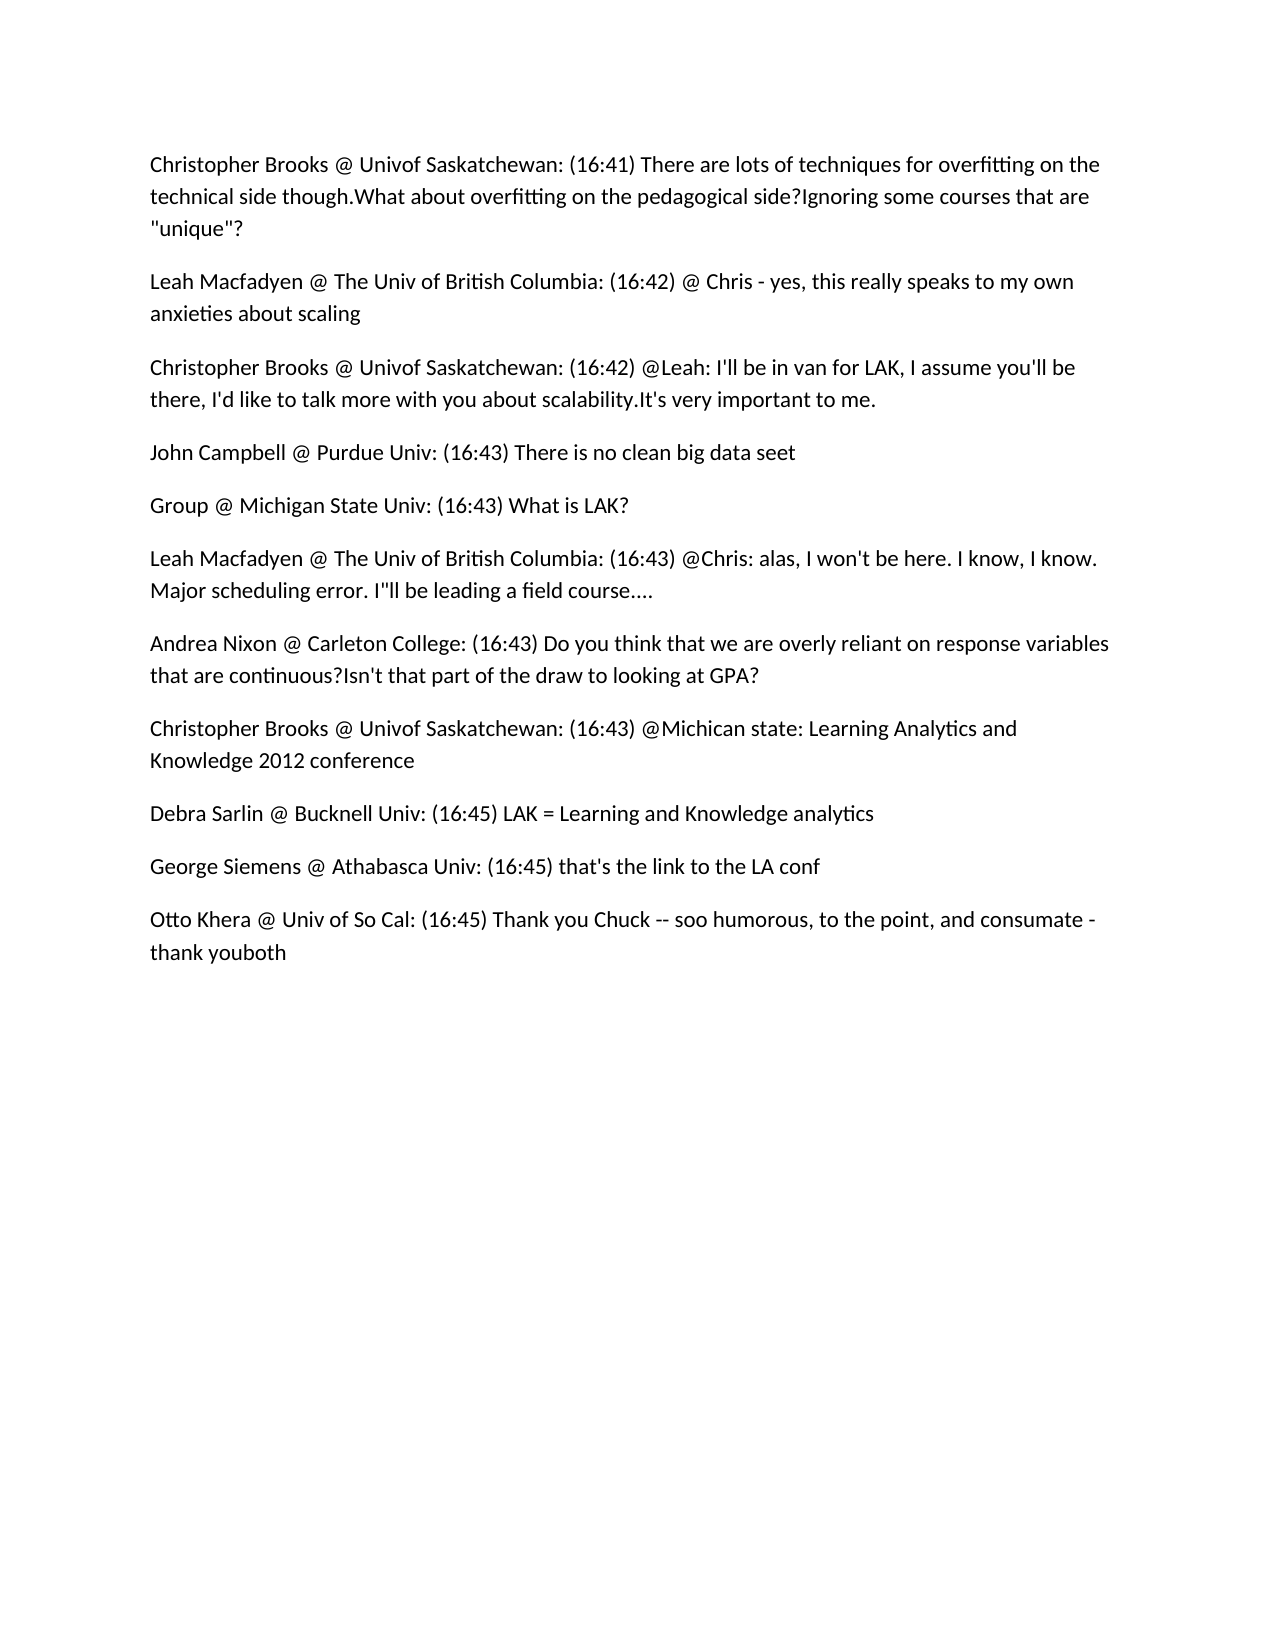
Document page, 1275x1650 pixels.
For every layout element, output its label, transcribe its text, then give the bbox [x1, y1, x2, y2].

text Christopher Brooks @ Univof Saskatchewan: (16:42) @Leah: I'll be in van for LAK, I assume you'll be there, I'd like to talk more with you about scalability.It's very important to me. [150, 353, 1125, 413]
text Debra Sarlin @ Bucknell Univ: (16:45) LAK = Learning and Knowledge analytics [150, 799, 1125, 827]
text Leah Macfadyen @ The Univ of British Columbia: (16:43) @Chris: alas, I won't be here. I know, I know. Major scheduling error. I"ll be leading a field course.... [150, 544, 1125, 604]
text Andrea Nixon @ Carleton College: (16:43) Do you think that we are overly reliant on response variables that are continuous?Isn't that part of the draw to looking at GPA? [150, 629, 1125, 689]
text Group @ Michigan State Univ: (16:43) What is LAK? [150, 491, 1125, 519]
text Leah Macfadyen @ The Univ of British Columbia: (16:42) @ Chris - yes, this really speaks to my own anxieties about scaling [150, 267, 1125, 328]
text John Campbell @ Purdue Univ: (16:43) There is no clean big data seet [150, 438, 1125, 466]
text George Siemens @ Athabasca Univ: (16:45) that's the link to the LA conf [150, 852, 1125, 881]
text Christopher Brooks @ Univof Saskatchewan: (16:41) There are lots of techniques for overfitting on the technical side though.What about overfitting on the pedagogical side?Ignoring some courses that are "unique"? [150, 150, 1125, 242]
text Christopher Brooks @ Univof Saskatchewan: (16:43) @Michican state: Learning Analytics and Knowledge 2012 conference [150, 714, 1125, 774]
text Otto Khera @ Univ of So Cal: (16:45) Thank you Chuck -- soo humorous, to the point, and consumate - thank youboth [150, 906, 1125, 966]
